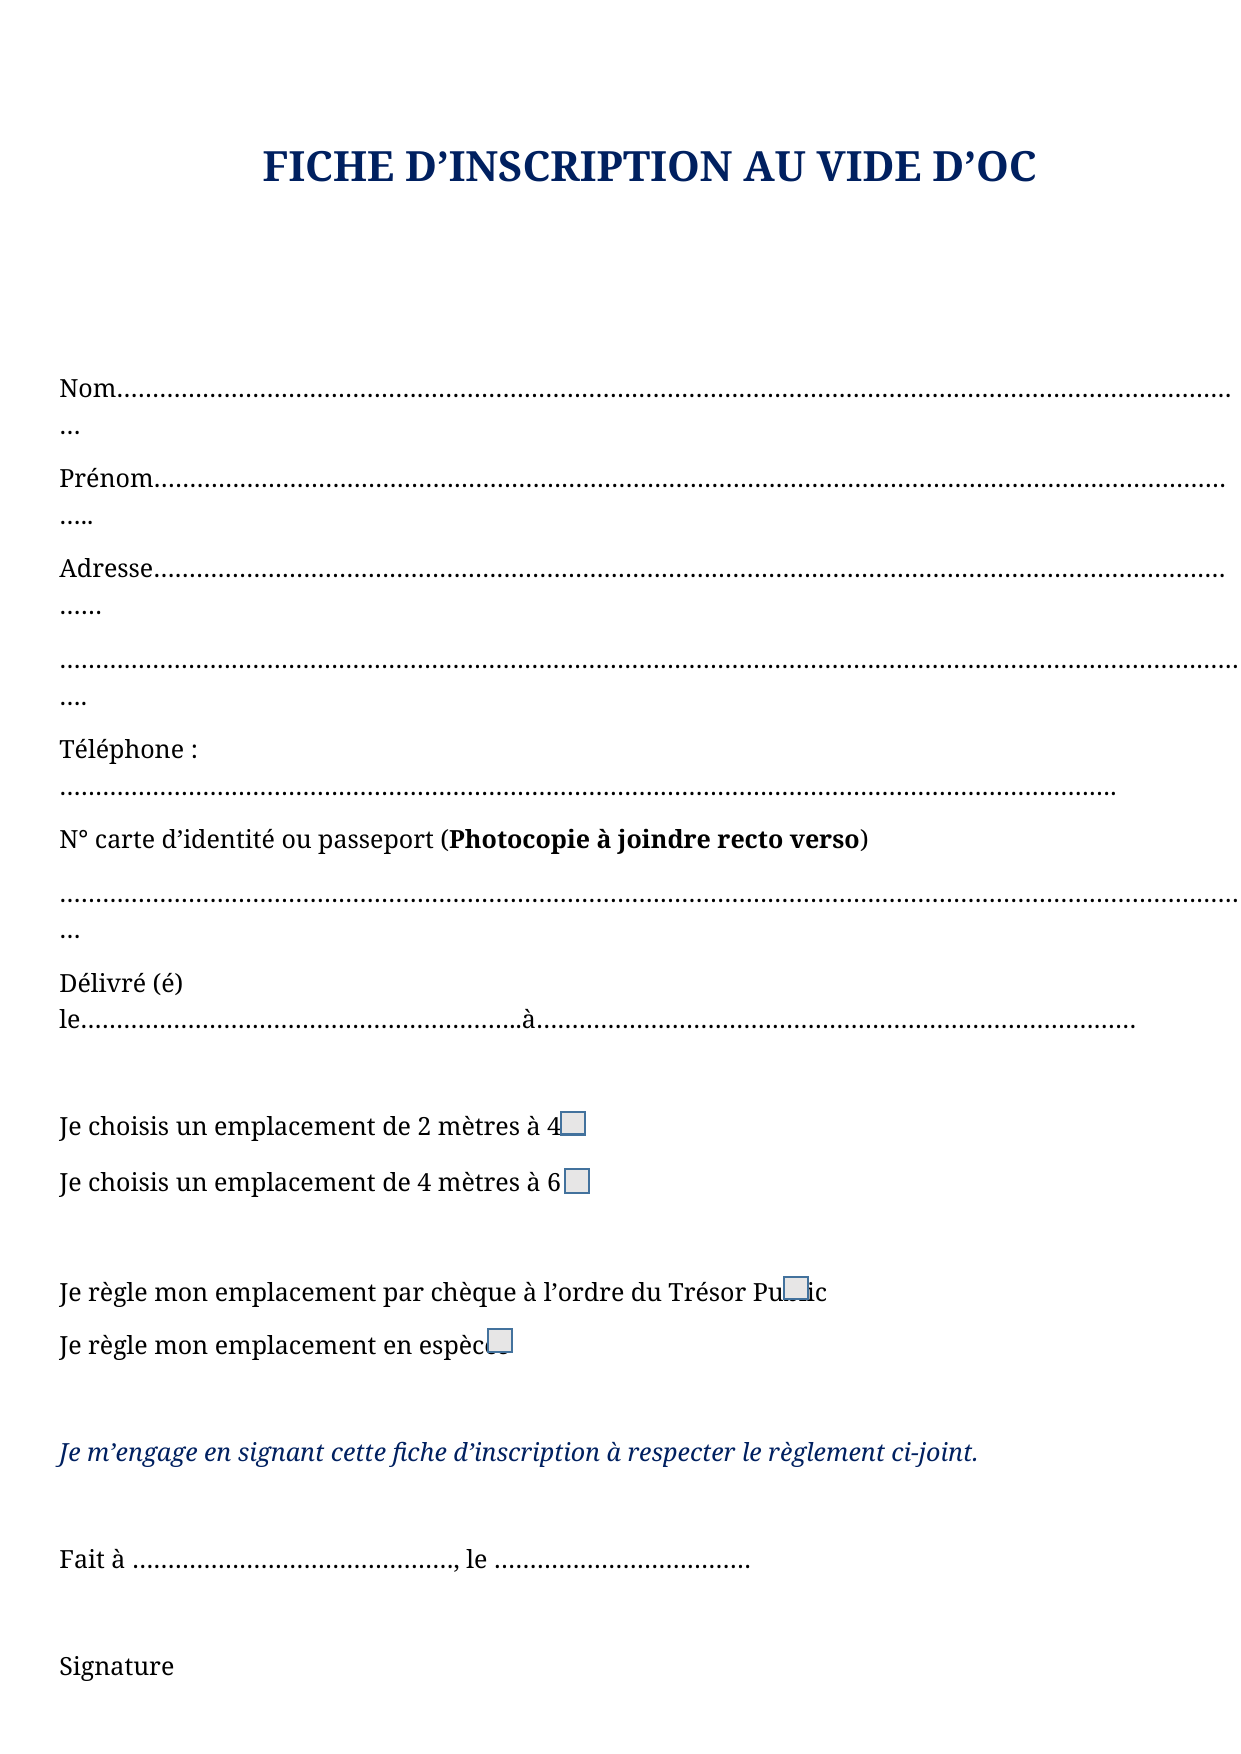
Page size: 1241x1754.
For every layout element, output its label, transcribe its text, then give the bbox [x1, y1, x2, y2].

text Délivré (é) le……………………………………………………..à………………………………………………………………………… [59, 965, 1240, 1036]
text N° carte d’identité ou passeport (Photocopie à joindre recto verso) [59, 822, 1240, 856]
text Signature [59, 1648, 1240, 1682]
text Je choisis un emplacement de 2 mètres à 4 € [59, 1109, 1211, 1143]
text …………………………………………………………………………………………………………………………………………………… [59, 875, 1240, 946]
text Je règle mon emplacement par chèque à l’ordre du Trésor Public [59, 1274, 1240, 1308]
text Je règle mon emplacement en espèces [59, 1328, 1240, 1362]
text Prénom……………………………………………………………………………………………………………………………………….. [59, 461, 1240, 532]
text Nom…………………………………………………………………………………………………………………………………………… [59, 371, 1240, 442]
text ……………………………………………………………………………………………………………………………………………………. [59, 641, 1240, 712]
text FICHE D’INSCRIPTION AU VIDE D’OC [59, 137, 1240, 194]
text Téléphone : …………………………………………………………………………………………………………………………………. [59, 732, 1240, 802]
text Adresse………………………………………………………………………………………………………………………………………… [59, 551, 1240, 622]
text Fait à ………………………………………, le ……………………………… [59, 1541, 1240, 1575]
text Je m’engage en signant cette fiche d’inscription à respecter le règlement ci-joint. [59, 1434, 1240, 1468]
text Je choisis un emplacement de 4 mètres à 6 € [59, 1165, 1211, 1199]
